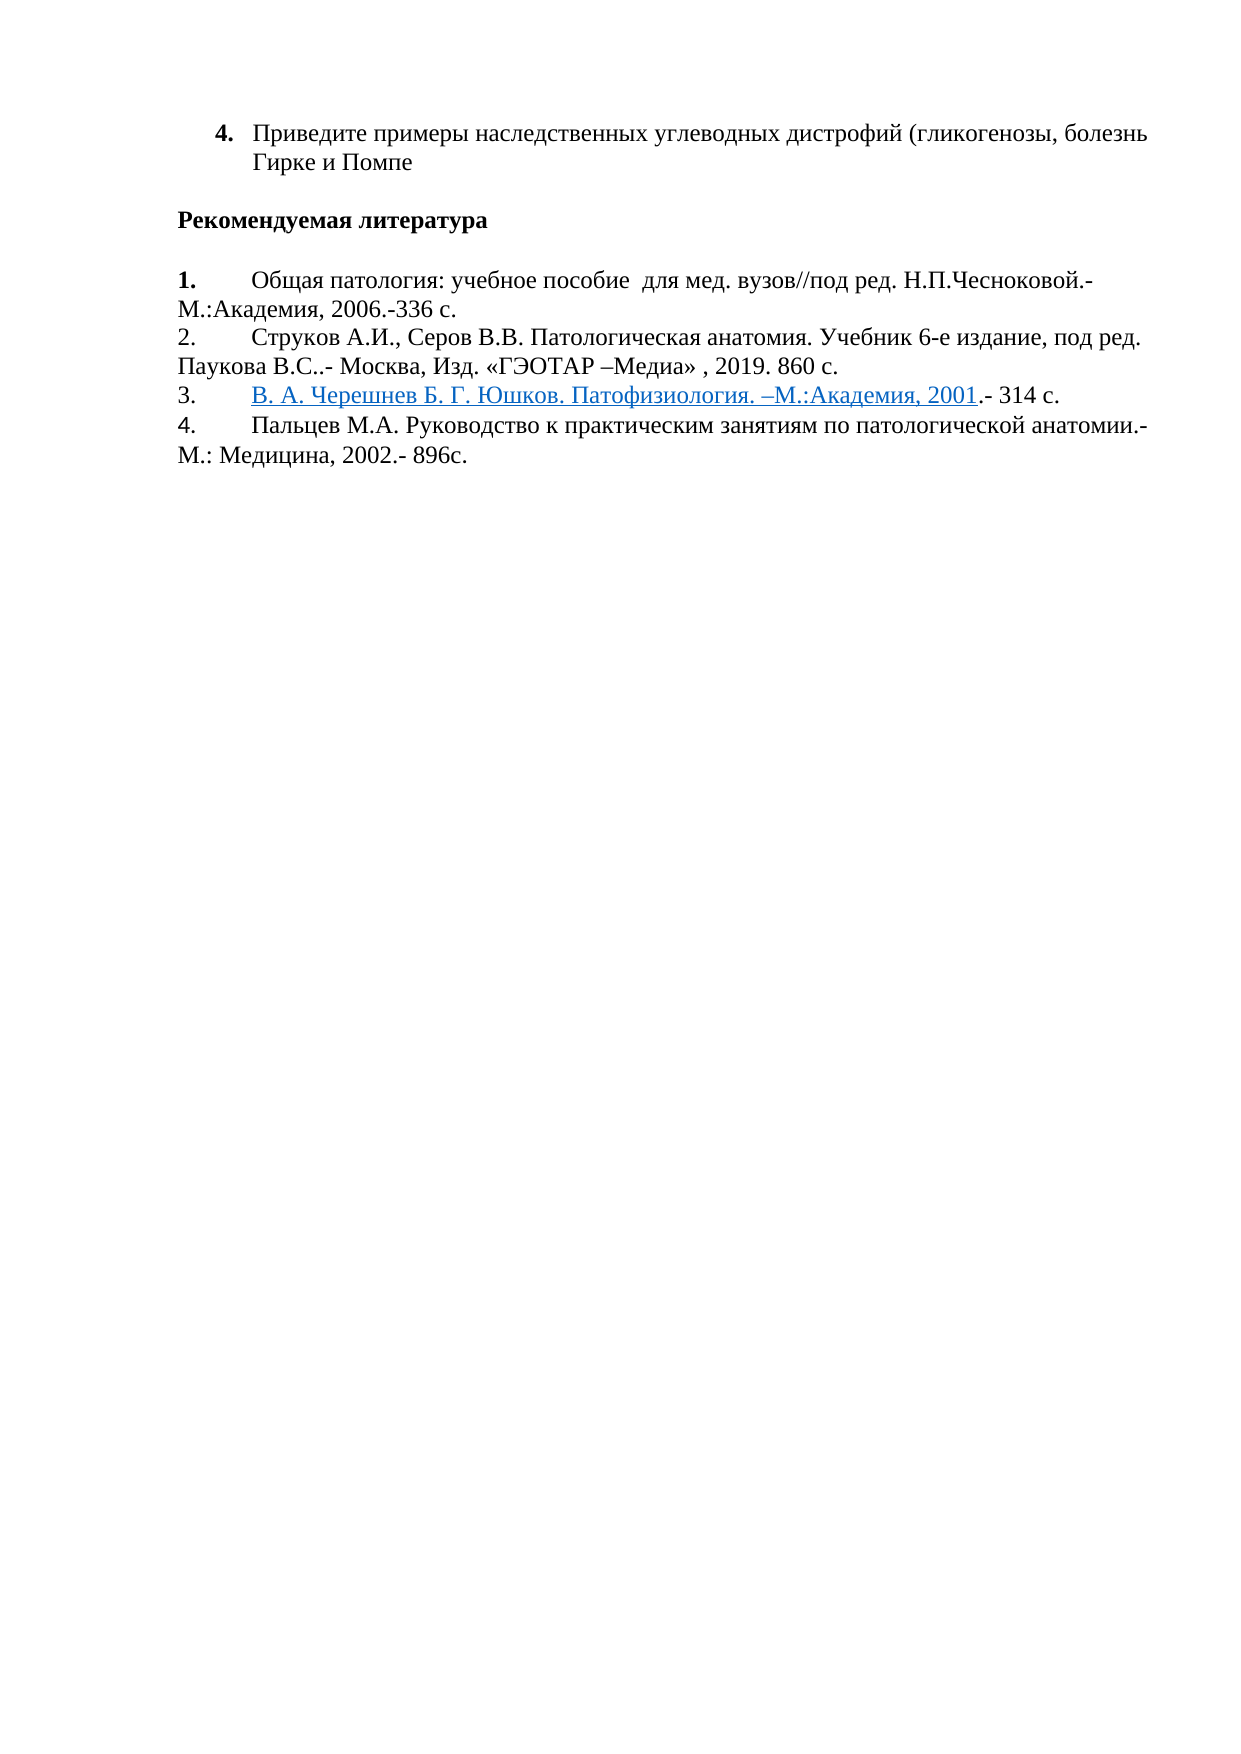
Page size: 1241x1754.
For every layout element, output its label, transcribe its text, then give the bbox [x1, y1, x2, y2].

list Общая патология: учебное пособие для мед. вузов//под ред. Н.П.Чесноковой.- М.:Академия, 2006.-336 с. [177, 265, 1152, 322]
list Струков А.И., Серов В.В. Патологическая анатомия. Учебник 6-е издание, под ред. Паукова В.С..- Москва, Изд. «ГЭОТАР –Медиа» , 2019. 860 с. [177, 322, 1152, 380]
list Пальцев М.А. Руководство к практическим занятиям по патологической анатомии.- М.: Медицина, 2002.- 896с. [177, 409, 1152, 470]
text Рекомендуемая литература [177, 205, 1152, 233]
list В. А. Черешнев Б. Г. Юшков. Патофизиология. –М.:Академия, 2001.- 314 с. [177, 380, 1152, 409]
list Приведите примеры наследственных углеводных дистрофий (гликогенозы, болезнь Гирке и Помпе [215, 118, 1152, 176]
